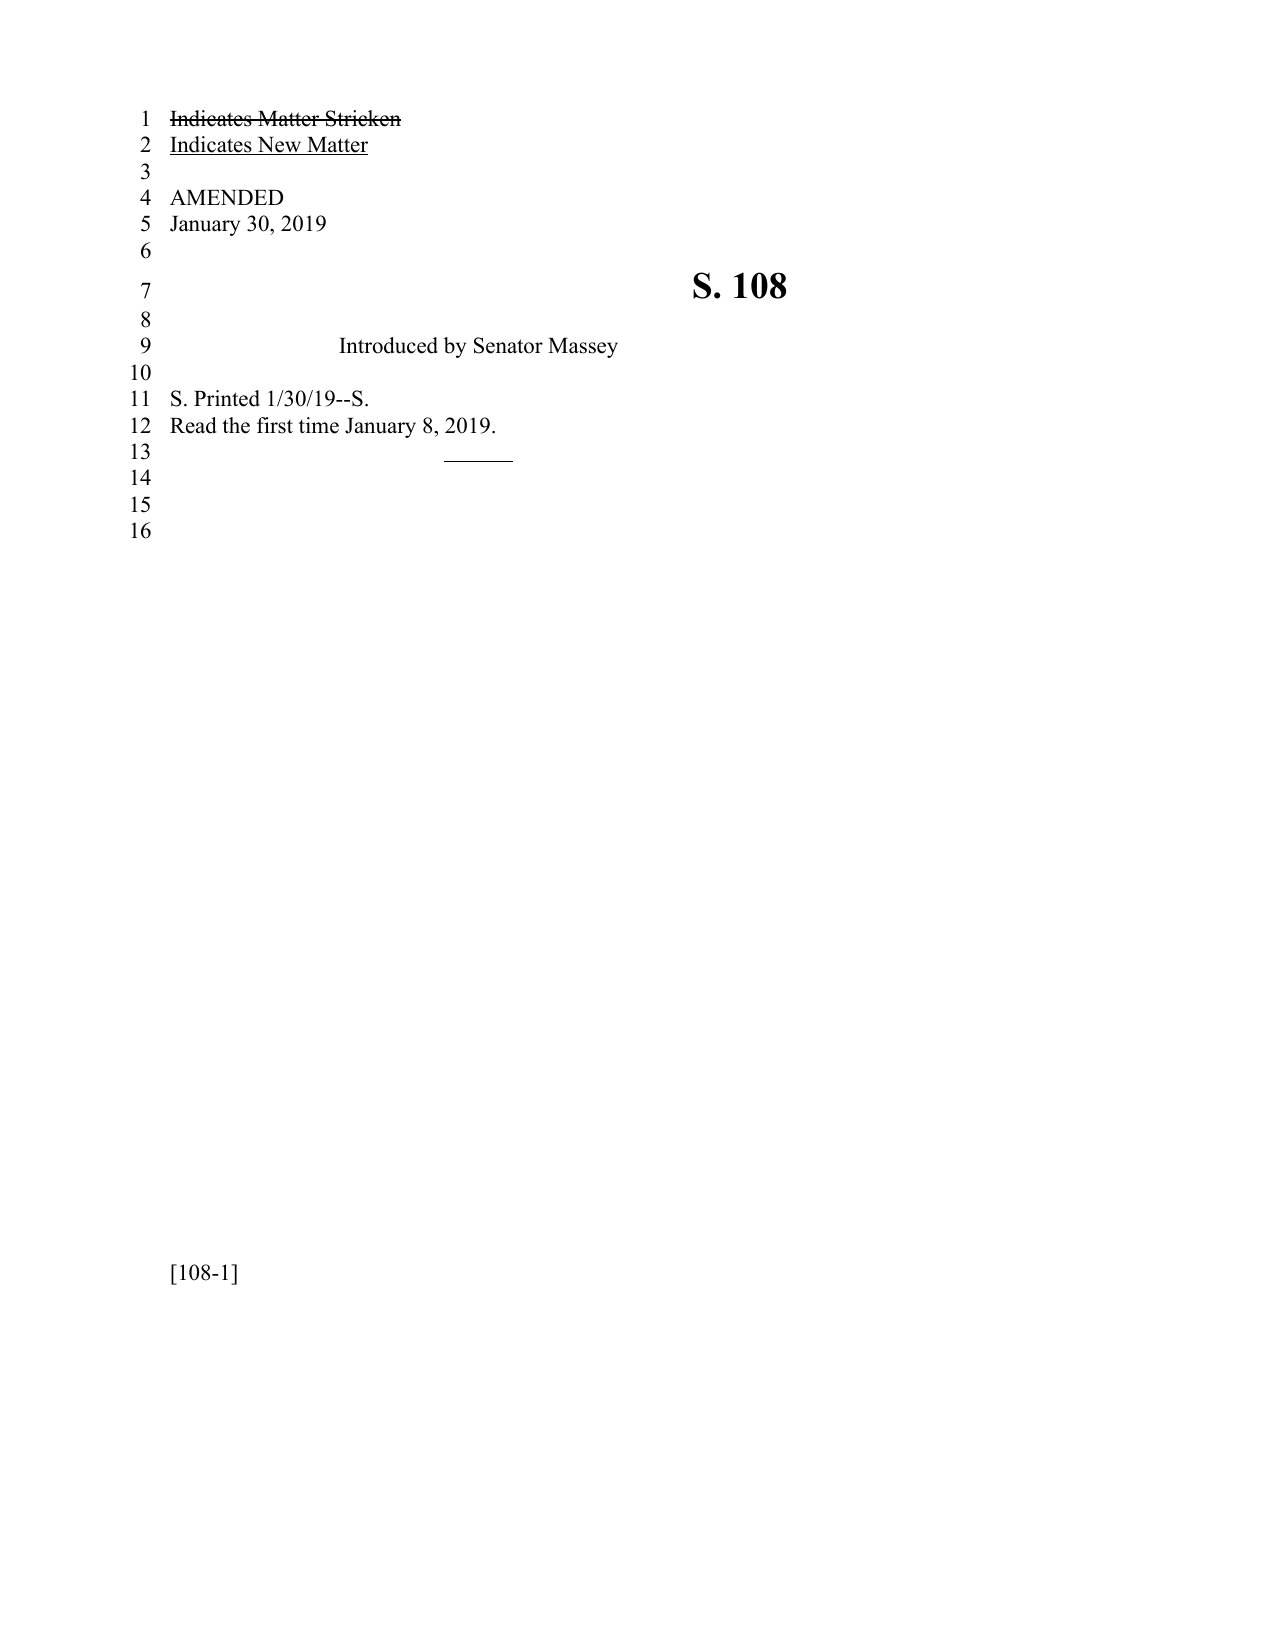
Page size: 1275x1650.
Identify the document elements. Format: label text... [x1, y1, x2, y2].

text Indicates Matter Stricken [169, 105, 787, 131]
text Indicates New Matter [169, 131, 787, 158]
text January 30, 2019 [169, 210, 787, 237]
text S. Printed 1/30/19--S. [169, 385, 787, 412]
text AMENDED [169, 184, 787, 210]
text Introduced by Senator Massey [169, 333, 787, 359]
text S. 108 [169, 263, 787, 306]
text Read the first time January 8, 2019. [169, 412, 787, 438]
